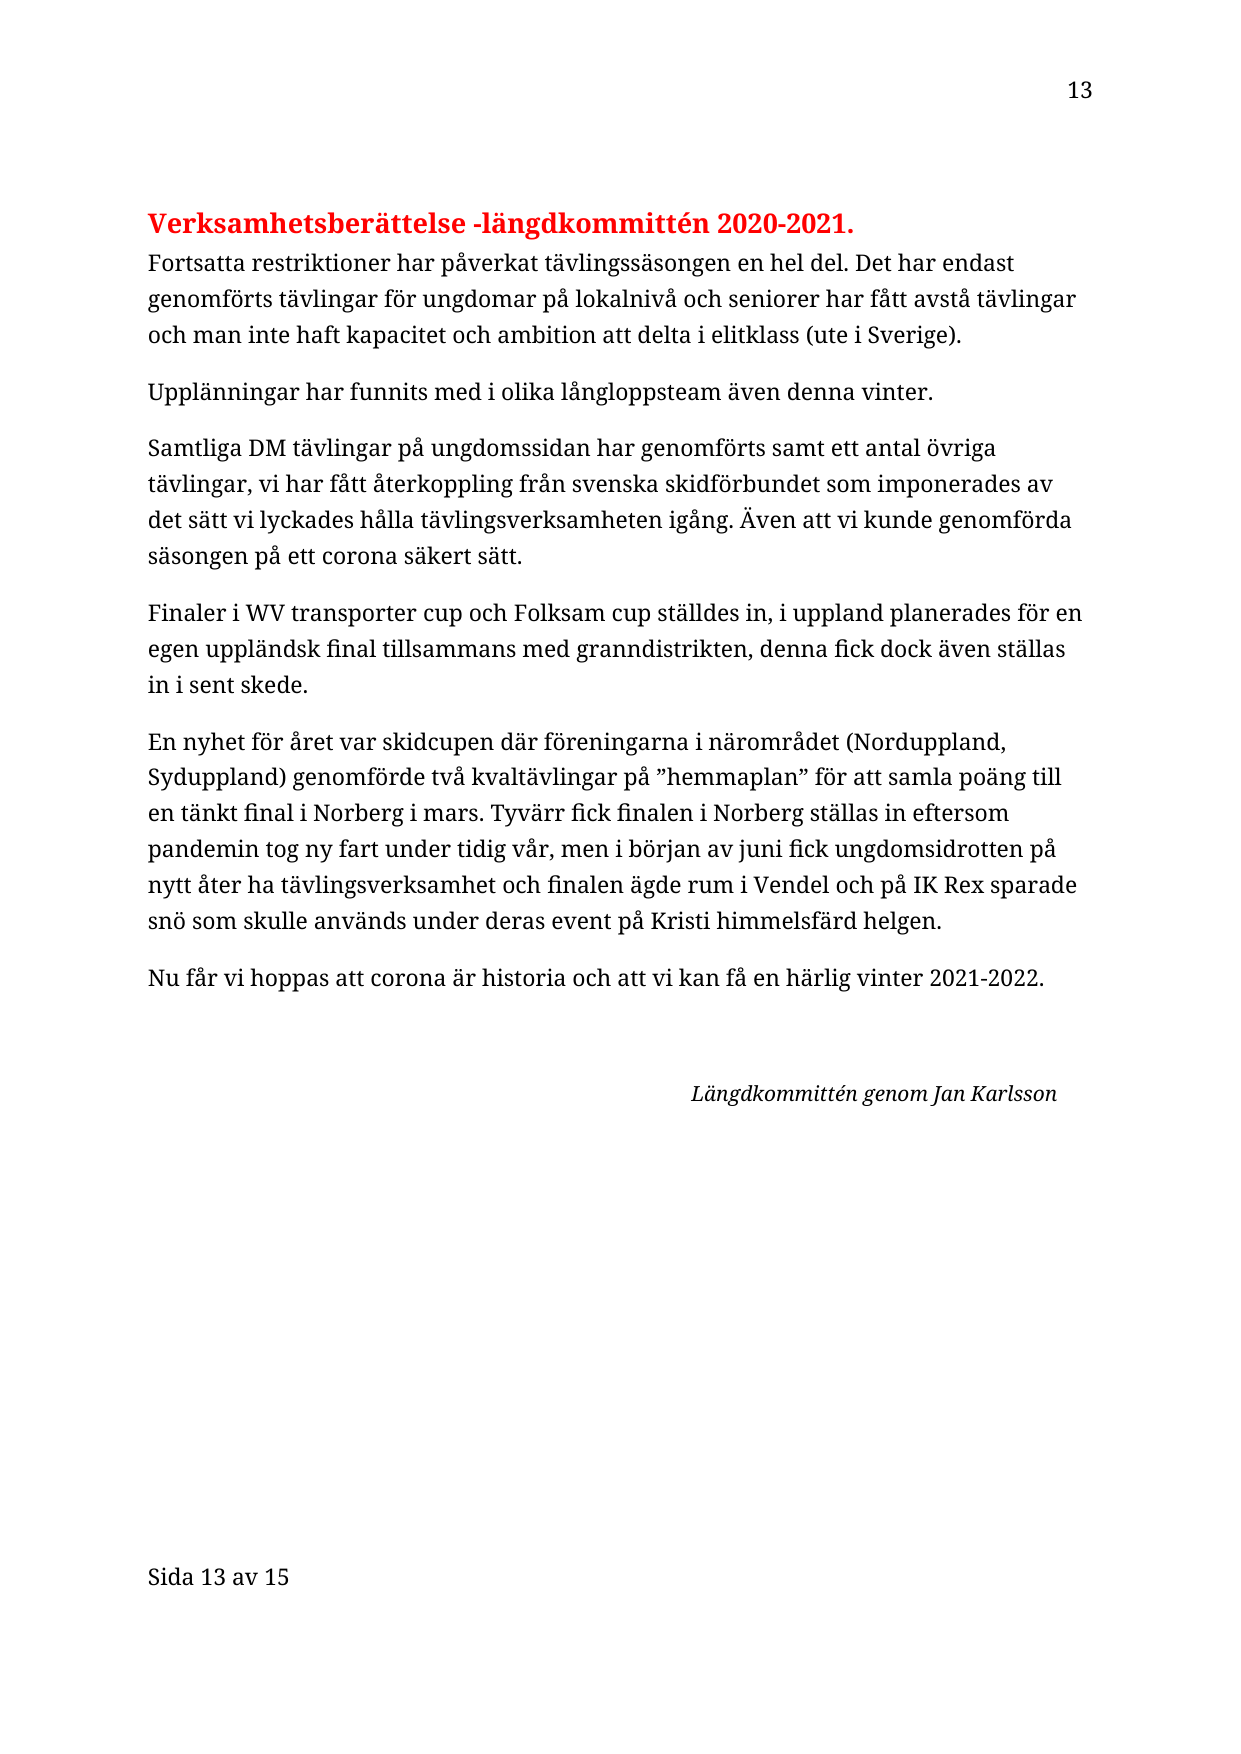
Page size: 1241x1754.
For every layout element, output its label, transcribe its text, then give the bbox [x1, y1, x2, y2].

text En nyhet för året var skidcupen där föreningarna i närområdet (Norduppland, Syduppland) genomförde två kvaltävlingar på ”hemmaplan” för att samla poäng till en tänkt final i Norberg i mars. Tyvärr fick finalen i Norberg ställas in eftersom pandemin tog ny fart under tidig vår, men i början av juni fick ungdomsidrotten på nytt åter ha tävlingsverksamhet och finalen ägde rum i Vendel och på IK Rex sparade snö som skulle används under deras event på Kristi himmelsfärd helgen. [148, 725, 1093, 936]
text Finaler i WV transporter cup och Folksam cup ställdes in, i uppland planerades för en egen uppländsk final tillsammans med granndistrikten, denna fick dock även ställas in i sent skede. [148, 597, 1093, 700]
text Nu får vi hoppas att corona är historia och att vi kan få en härlig vinter 2021-2022. [148, 962, 1093, 993]
subtitle Verksamhetsberättelse -längdkommittén 2020-2021. [148, 204, 1093, 241]
text Fortsatta restriktioner har påverkat tävlingssäsongen en hel del. Det har endast genomförts tävlingar för ungdomar på lokalnivå och seniorer har fått avstå tävlingar och man inte haft kapacitet och ambition att delta i elitklass (ute i Sverige). [148, 247, 1093, 350]
text Längdkommittén genom Jan Karlsson [148, 1079, 1093, 1107]
text Upplänningar har funnits med i olika långloppsteam även denna vinter. [148, 375, 1093, 407]
text Samtliga DM tävlingar på ungdomssidan har genomförts samt ett antal övriga tävlingar, vi har fått återkoppling från svenska skidförbundet som imponerades av det sätt vi lyckades hålla tävlingsverksamheten igång. Även att vi kunde genomförda säsongen på ett corona säkert sätt. [148, 432, 1093, 571]
